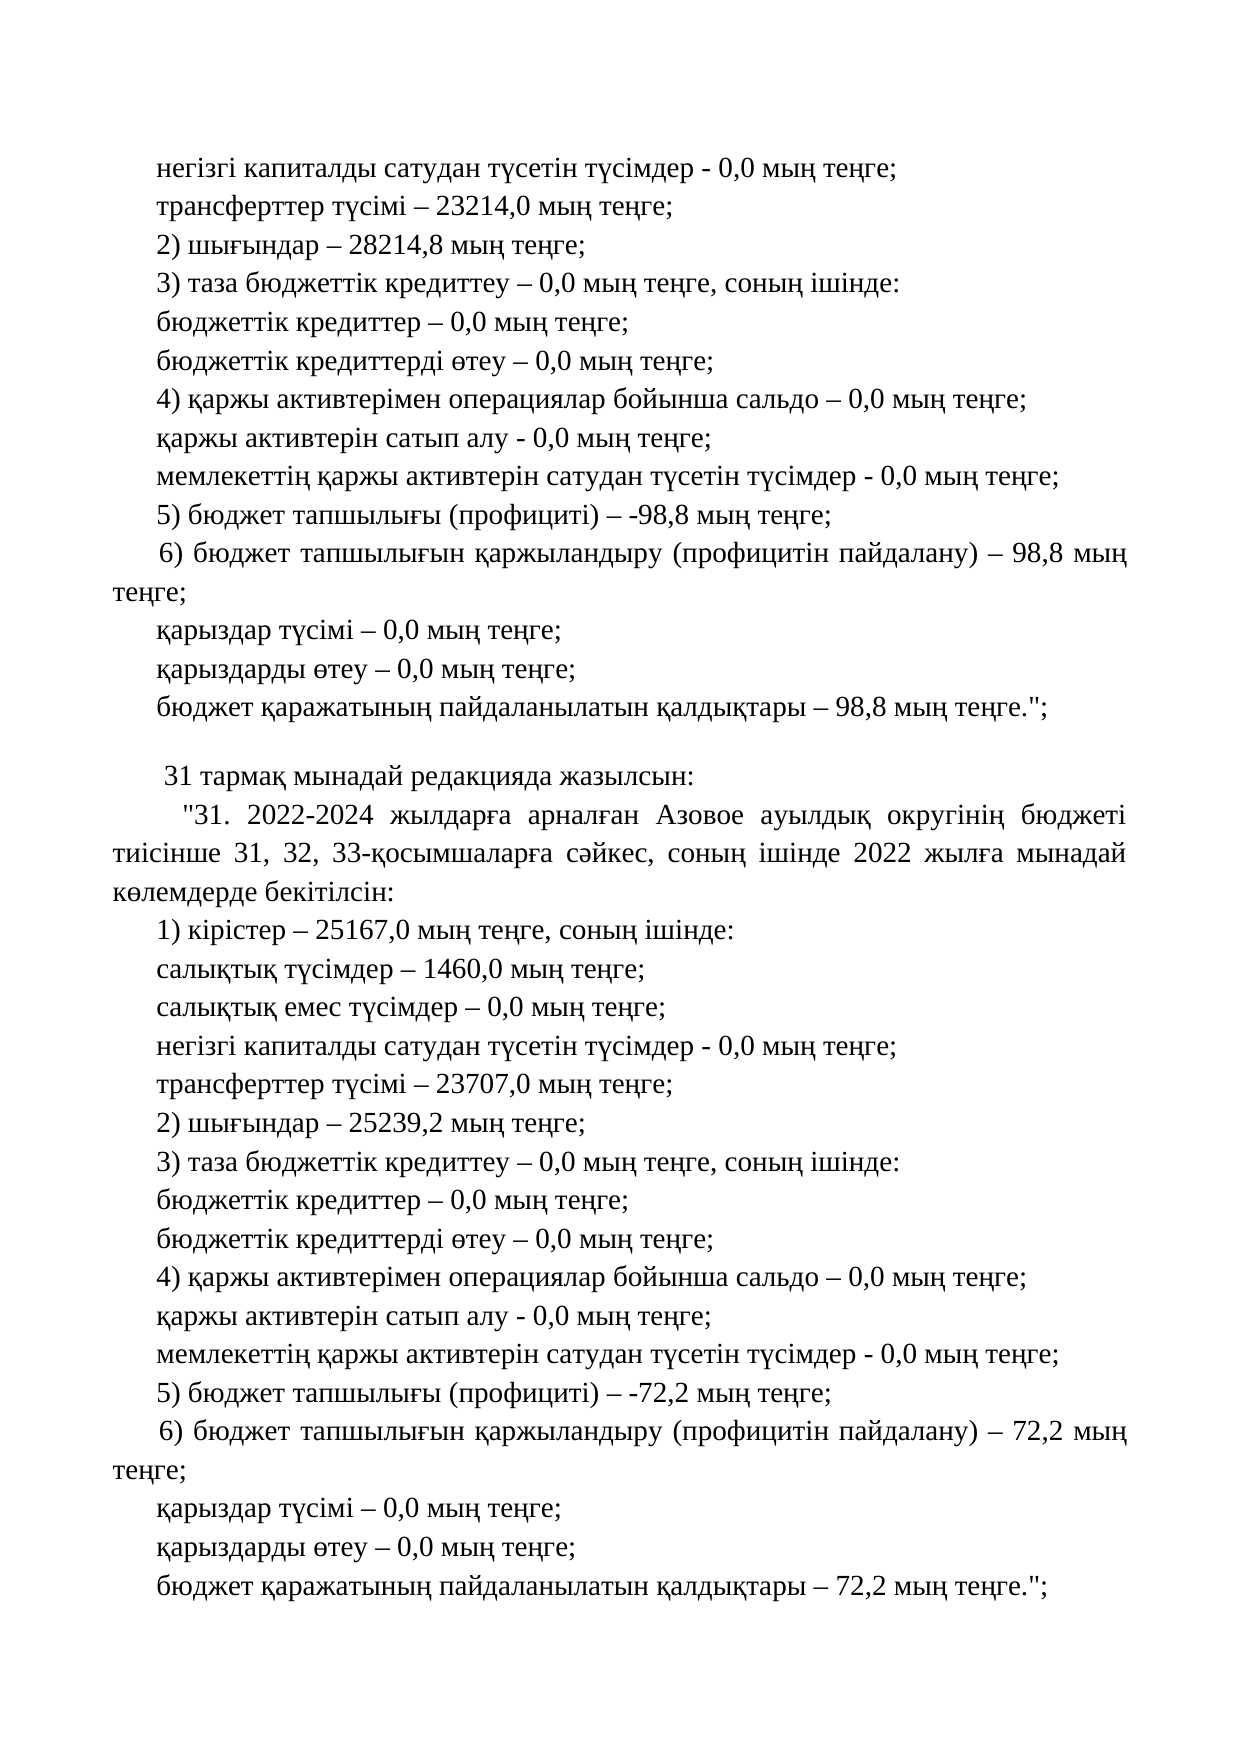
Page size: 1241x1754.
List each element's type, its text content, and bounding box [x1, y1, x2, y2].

text 3) таза бюджеттік кредиттеу – 0,0 мың теңге, соның ішінде: [112, 266, 1128, 299]
text 3) таза бюджеттік кредиттеу – 0,0 мың теңге, соның ішінде: [112, 1144, 1128, 1177]
text негізгі капиталды сатудан түсетін түсімдер - 0,0 мың теңге; [112, 1028, 1128, 1062]
text 4) қаржы активтерімен операциялар бойынша сальдо – 0,0 мың теңге; [112, 1259, 1128, 1293]
text қаржы активтерін сатып алу - 0,0 мың теңге; [112, 420, 1128, 453]
text 6) бюджет тапшылығын қаржыландыру (профицитін пайдалану) – 72,2 мың теңге; [112, 1413, 1128, 1486]
text бюджеттік кредиттерді өтеу – 0,0 мың теңге; [112, 1221, 1128, 1254]
text 2) шығындар – 25239,2 мың теңге; [112, 1105, 1128, 1139]
text 5) бюджет тапшылығы (профициті) – -98,8 мың теңге; [112, 497, 1128, 530]
text мемлекеттің қаржы активтерін сатудан түсетін түсімдер - 0,0 мың теңге; [112, 458, 1128, 492]
text 5) бюджет тапшылығы (профициті) – -72,2 мың теңге; [112, 1375, 1128, 1408]
text бюджеттік кредиттерді өтеу – 0,0 мың теңге; [112, 343, 1128, 376]
text трансферттер түсімі – 23214,0 мың теңге; [112, 188, 1128, 222]
text негізгі капиталды сатудан түсетін түсімдер - 0,0 мың теңге; [112, 150, 1128, 183]
text қарыздарды өтеу – 0,0 мың теңге; [112, 651, 1128, 684]
text 4) қаржы активтерімен операциялар бойынша сальдо – 0,0 мың теңге; [112, 381, 1128, 415]
text бюджеттік кредиттер – 0,0 мың теңге; [112, 1182, 1128, 1216]
text 1) кірістер – 25167,0 мың теңге, соның ішінде: [112, 912, 1128, 946]
text 31 тармақ мынадай редакцияда жазылсын: [112, 758, 1128, 792]
text бюджеттік кредиттер – 0,0 мың теңге; [112, 304, 1128, 338]
text салықтық емес түсімдер – 0,0 мың теңге; [112, 989, 1128, 1023]
text бюджет қаражатының пайдаланылатын қалдықтары – 98,8 мың теңге."; [112, 689, 1128, 723]
text қарыздарды өтеу – 0,0 мың теңге; [112, 1529, 1128, 1563]
text қарыздар түсімі – 0,0 мың теңге; [112, 612, 1128, 646]
text мемлекеттің қаржы активтерін сатудан түсетін түсімдер - 0,0 мың теңге; [112, 1336, 1128, 1370]
text салықтық түсімдер – 1460,0 мың теңге; [112, 951, 1128, 984]
text қаржы активтерін сатып алу - 0,0 мың теңге; [112, 1298, 1128, 1331]
text "31. 2022-2024 жылдарға арналған Азовое ауылдық округінің бюджеті тиісінше 31, 32, 33-қосымшаларға сәйкес, соның ішінде 2022 жылға мынадай көлемдерде бекітілсін: [112, 797, 1128, 907]
text бюджет қаражатының пайдаланылатын қалдықтары – 72,2 мың теңге."; [112, 1568, 1128, 1601]
text трансферттер түсімі – 23707,0 мың теңге; [112, 1067, 1128, 1100]
text 2) шығындар – 28214,8 мың теңге; [112, 227, 1128, 261]
text қарыздар түсімі – 0,0 мың теңге; [112, 1491, 1128, 1524]
text 6) бюджет тапшылығын қаржыландыру (профицитін пайдалану) – 98,8 мың теңге; [112, 535, 1128, 607]
